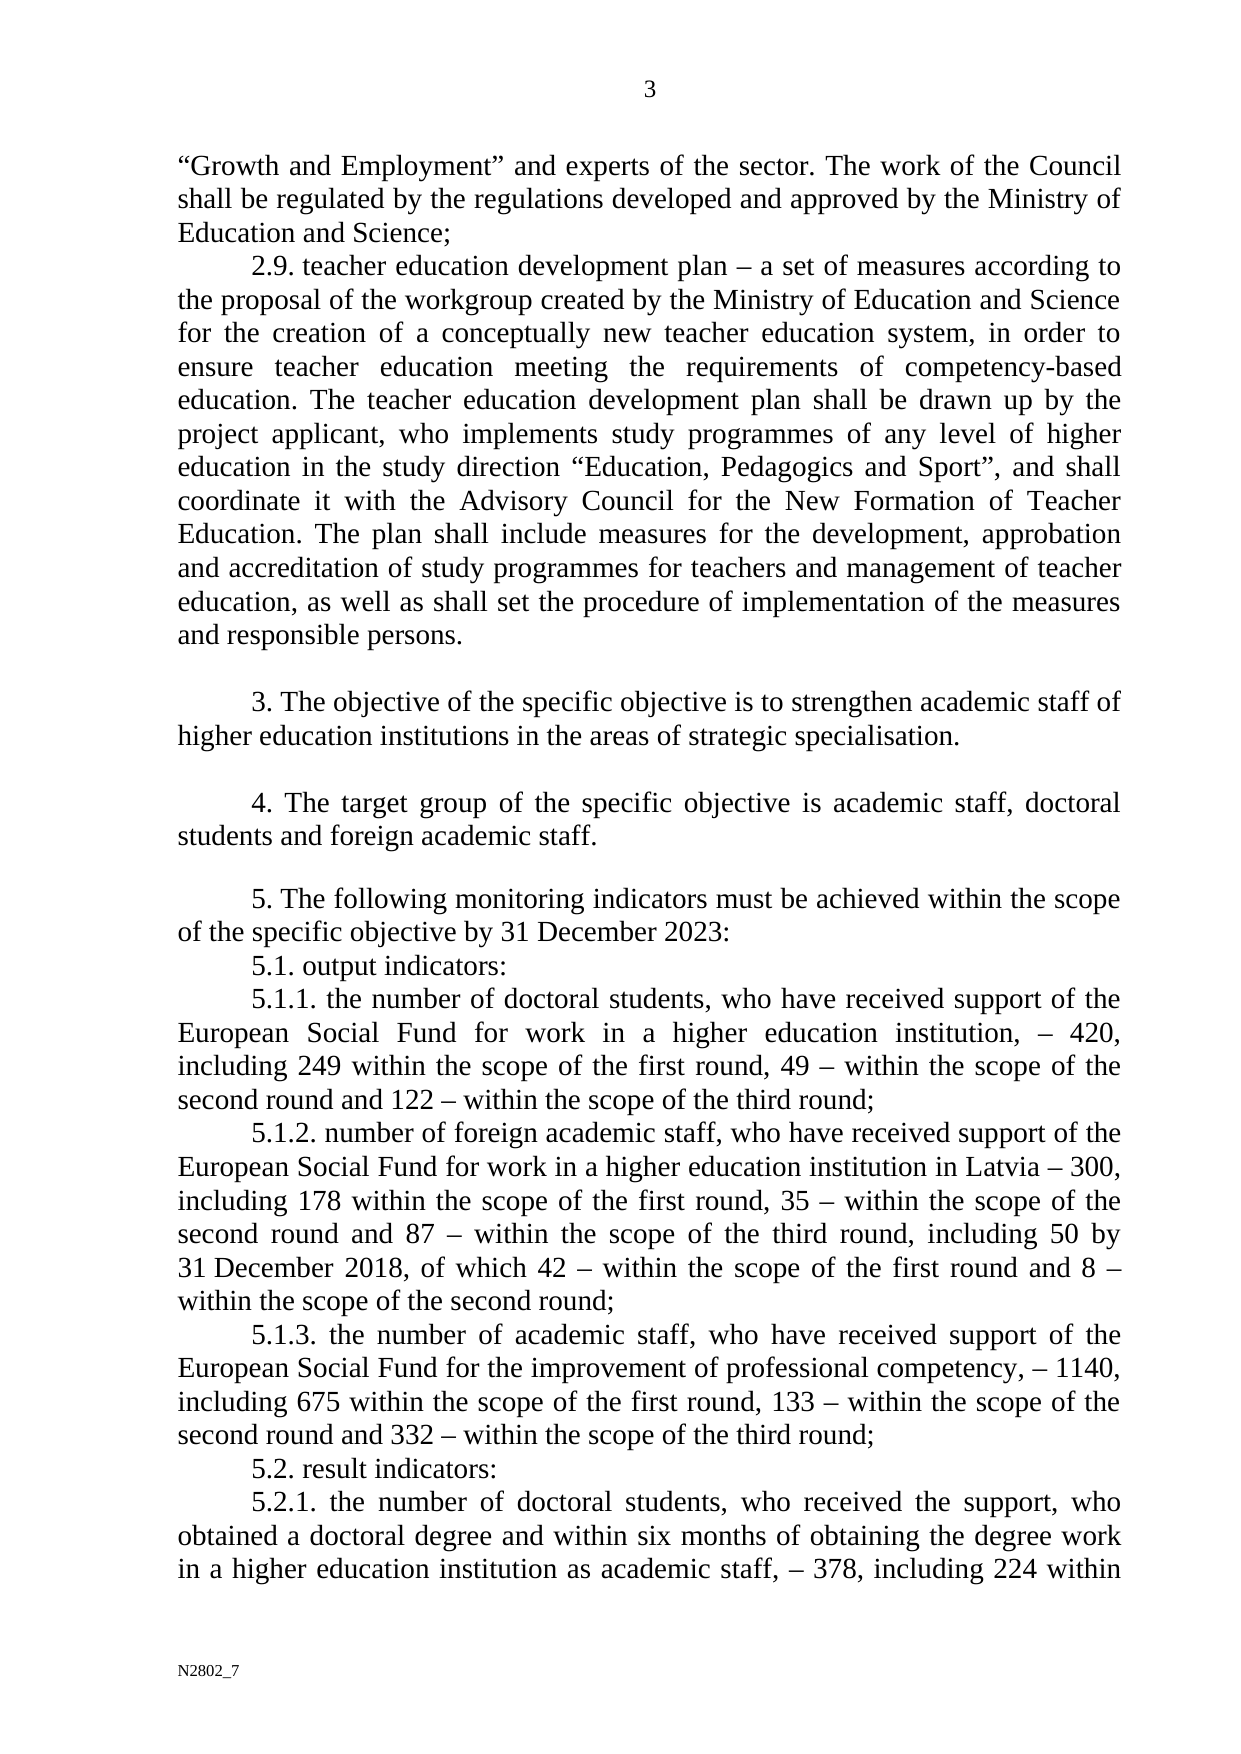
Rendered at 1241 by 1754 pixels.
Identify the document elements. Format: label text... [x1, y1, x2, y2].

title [177, 1484, 1122, 1585]
title 5.1.3. the number of academic staff, who have received support of the European Social Fund for the improvement of professional competency, – 1140, including 675 within the scope of the first round, 133 – within the scope of the second round and 332 – within the scope of the third round; [177, 1317, 1122, 1451]
title 5.1.1. the number of doctoral students, who have received support of the European Social Fund for work in a higher education institution, – 420, including 249 within the scope of the first round, 49 – within the scope of the second round and 122 – within the scope of the third round; [177, 981, 1122, 1116]
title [177, 148, 1122, 248]
title 5.1. output indicators: [177, 948, 1122, 981]
title 5.2. result indicators: [177, 1451, 1122, 1484]
title 5. The following monitoring indicators must be achieved within the scope of the specific objective by 31 December 2023: [177, 881, 1122, 948]
title 2.9. teacher education development plan – a set of measures according to the proposal of the workgroup created by the Ministry of Education and Science for the creation of a conceptually new teacher education system, in order to ensure teacher education meeting the requirements of competency-based education. The teacher education development plan shall be drawn up by the project applicant, who implements study programmes of any level of higher education in the study direction “Education, Pedagogics and Sport”, and shall coordinate it with the Advisory Council for the New Formation of Teacher Education. The plan shall include measures for the development, approbation and accreditation of study programmes for teachers and management of teacher education, as well as shall set the procedure of implementation of the measures and responsible persons. [177, 248, 1122, 651]
title 5.1.2. number of foreign academic staff, who have received support of the European Social Fund for work in a higher education institution in Latvia – 300, including 178 within the scope of the first round, 35 – within the scope of the second round and 87 – within the scope of the third round, including 50 by 31 December 2018, of which 42 – within the scope of the first round and 8 – within the scope of the second round; [177, 1116, 1122, 1317]
title 3. The objective of the specific objective is to strengthen academic staff of higher education institutions in the areas of strategic specialisation. [177, 684, 1122, 751]
title 4. The target group of the specific objective is academic staff, doctoral students and foreign academic staff. [177, 785, 1122, 852]
